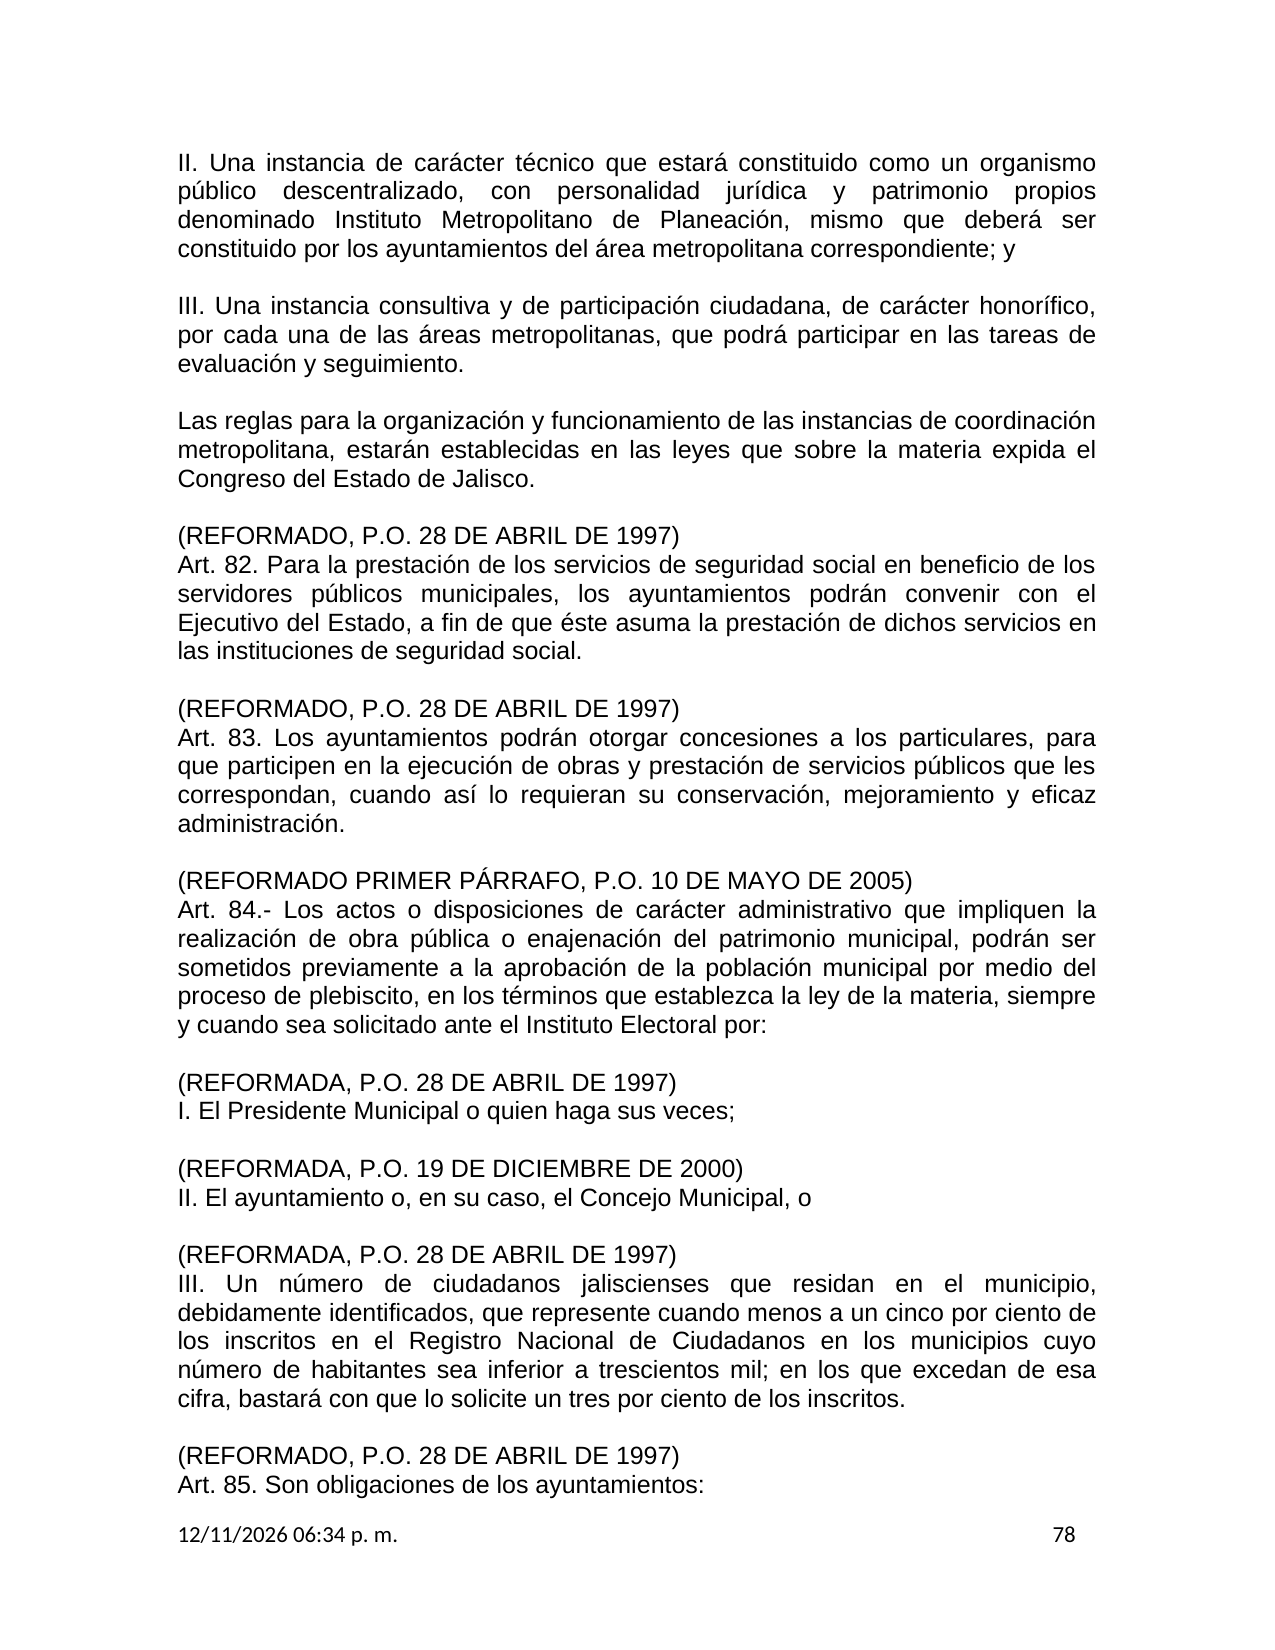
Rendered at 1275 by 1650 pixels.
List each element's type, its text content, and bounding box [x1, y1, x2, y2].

text II. El ayuntamiento o, en su caso, el Concejo Municipal, o [177, 1183, 1098, 1211]
text (REFORMADO PRIMER PÁRRAFO, P.O. 10 DE MAYO DE 2005) [177, 866, 1098, 895]
text (REFORMADO, P.O. 28 DE ABRIL DE 1997) [177, 694, 1098, 723]
text III. Un número de ciudadanos jaliscienses que residan en el municipio, debidamente identificados, que represente cuando menos a un cinco por ciento de los inscritos en el Registro Nacional de Ciudadanos en los municipios cuyo número de habitantes sea inferior a trescientos mil; en los que excedan de esa cifra, bastará con que lo solicite un tres por ciento de los inscritos. [177, 1269, 1098, 1413]
text Art. 83. Los ayuntamientos podrán otorgar concesiones a los particulares, para que participen en la ejecución de obras y prestación de servicios públicos que les correspondan, cuando así lo requieran su conservación, mejoramiento y eficaz administración. [177, 723, 1098, 838]
text (REFORMADO, P.O. 28 DE ABRIL DE 1997) [177, 521, 1098, 550]
text Art. 84.- Los actos o disposiciones de carácter administrativo que impliquen la realización de obra pública o enajenación del patrimonio municipal, podrán ser sometidos previamente a la aprobación de la población municipal por medio del proceso de plebiscito, en los términos que establezca la ley de la materia, siempre y cuando sea solicitado ante el Instituto Electoral por: [177, 895, 1098, 1039]
text III. Una instancia consultiva y de participación ciudadana, de carácter honorífico, por cada una de las áreas metropolitanas, que podrá participar en las tareas de evaluación y seguimiento. [177, 291, 1098, 378]
text Art. 82. Para la prestación de los servicios de seguridad social en beneficio de los servidores públicos municipales, los ayuntamientos podrán convenir con el Ejecutivo del Estado, a fin de que éste asuma la prestación de dichos servicios en las instituciones de seguridad social. [177, 550, 1098, 665]
text (REFORMADO, P.O. 28 DE ABRIL DE 1997) [177, 1441, 1098, 1470]
text (REFORMADA, P.O. 19 DE DICIEMBRE DE 2000) [177, 1154, 1098, 1183]
text Art. 85. Son obligaciones de los ayuntamientos: [177, 1470, 1098, 1499]
text I. El Presidente Municipal o quien haga sus veces; [177, 1096, 1098, 1125]
text Las reglas para la organización y funcionamiento de las instancias de coordinación metropolitana, estarán establecidas en las leyes que sobre la materia expida el Congreso del Estado de Jalisco. [177, 406, 1098, 493]
text (REFORMADA, P.O. 28 DE ABRIL DE 1997) [177, 1240, 1098, 1269]
text II. Una instancia de carácter técnico que estará constituido como un organismo público descentralizado, con personalidad jurídica y patrimonio propios denominado Instituto Metropolitano de Planeación, mismo que deberá ser constituido por los ayuntamientos del área metropolitana correspondiente; y [177, 148, 1098, 263]
text (REFORMADA, P.O. 28 DE ABRIL DE 1997) [177, 1068, 1098, 1096]
